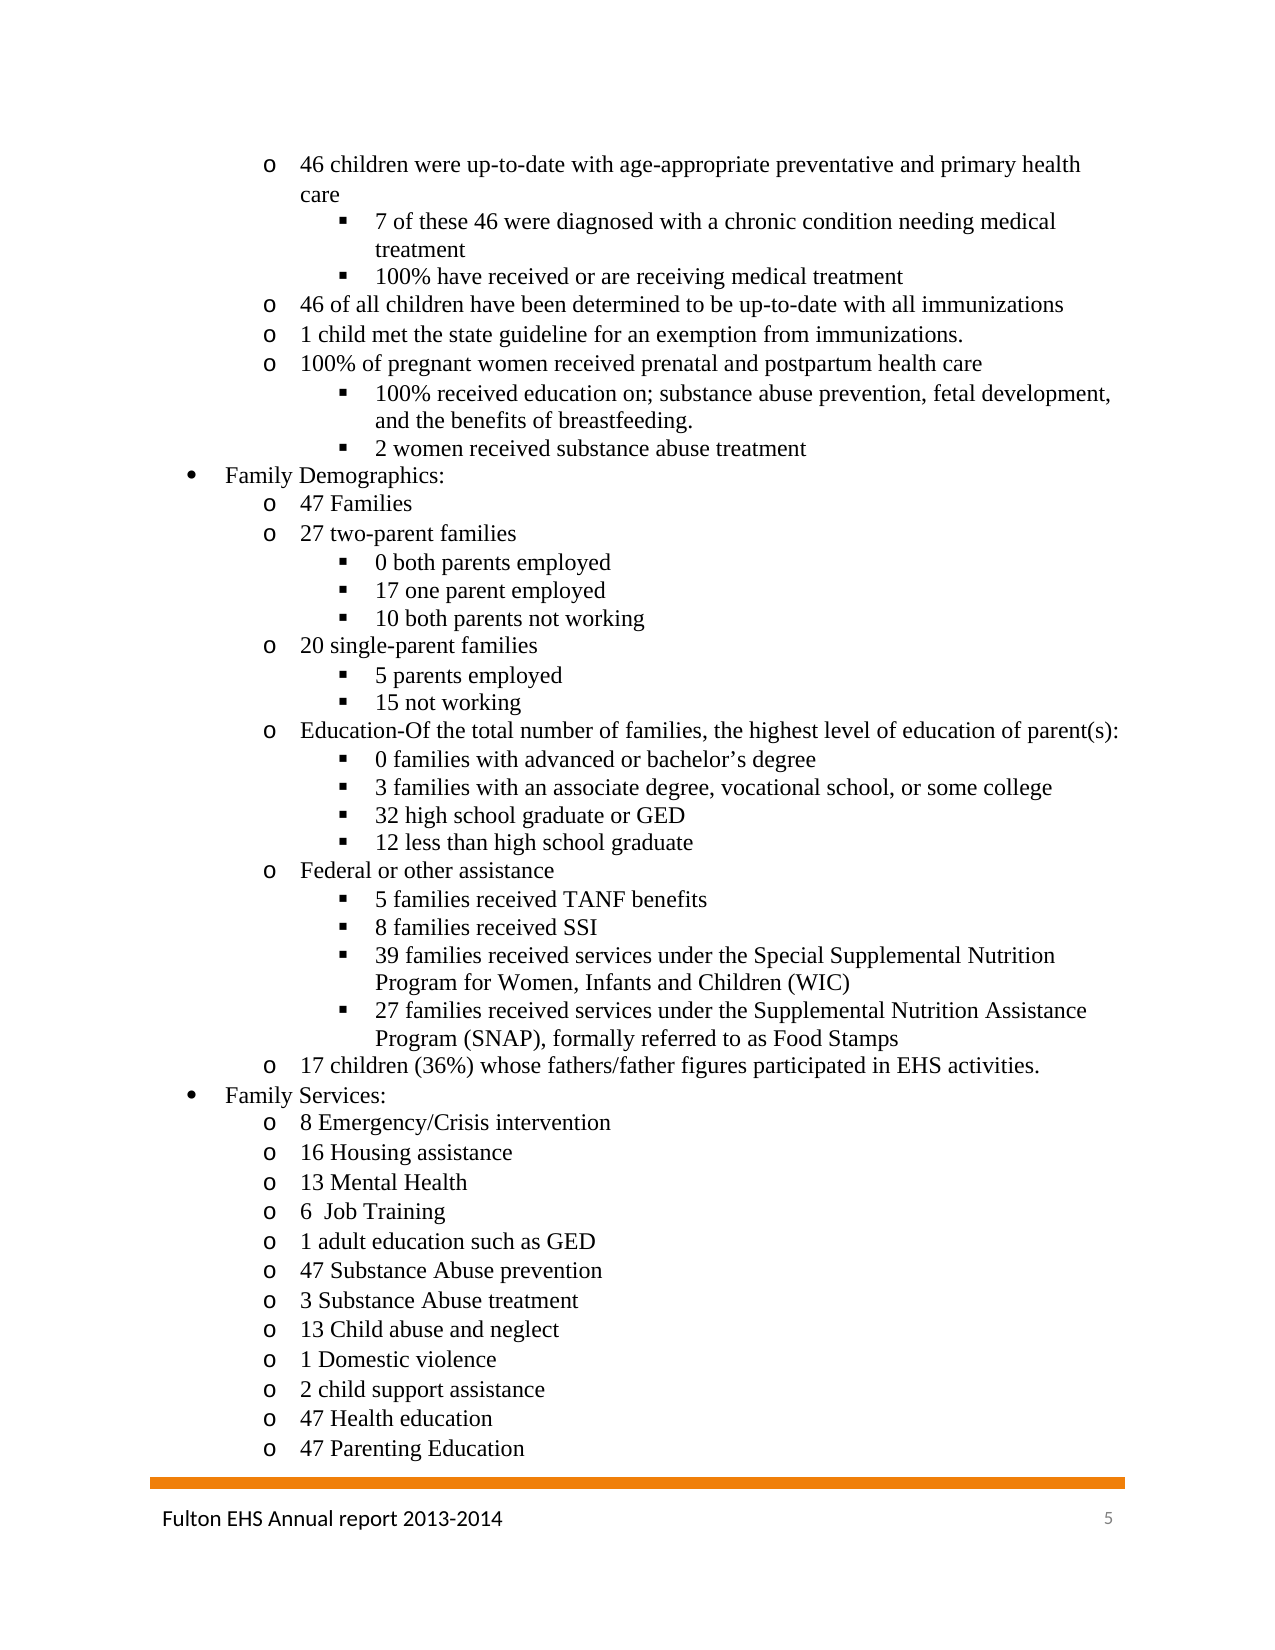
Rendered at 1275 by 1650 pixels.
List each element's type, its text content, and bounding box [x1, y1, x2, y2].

list 100% of pregnant women received prenatal and postpartum health care [262, 349, 1125, 379]
list Family Demographics: [187, 462, 1125, 489]
list 12 less than high school graduate [337, 828, 1125, 856]
list 27 two-parent families [262, 519, 1125, 548]
list 47 Substance Abuse prevention [262, 1256, 1125, 1286]
list 20 single-parent families [262, 631, 1125, 661]
list 2 women received substance abuse treatment [337, 434, 1125, 462]
list 3 Substance Abuse treatment [262, 1286, 1125, 1315]
list 16 Housing assistance [262, 1138, 1125, 1167]
list 46 children were up-to-date with age-appropriate preventative and primary health care [262, 150, 1125, 207]
list 1 adult education such as GED [262, 1227, 1125, 1256]
list 7 of these 46 were diagnosed with a chronic condition needing medical treatment [337, 207, 1125, 262]
list 100% have received or are receiving medical treatment [337, 262, 1125, 290]
list 17 one parent employed [337, 576, 1125, 603]
list 3 families with an associate degree, vocational school, or some college [337, 773, 1125, 801]
list 17 children (36%) whose fathers/father figures participated in EHS activities. [262, 1051, 1125, 1081]
list 47 Health education [262, 1404, 1125, 1434]
list 0 both parents employed [337, 548, 1125, 576]
list 0 families with advanced or bachelor’s degree [337, 746, 1125, 773]
list 100% received education on; substance abuse prevention, fetal development, and the benefits of breastfeeding. [337, 379, 1125, 434]
list 47 Families [262, 489, 1125, 519]
list 6 Job Training [262, 1197, 1125, 1227]
list 10 both parents not working [337, 603, 1125, 631]
list 15 not working [337, 688, 1125, 716]
list 2 child support assistance [262, 1374, 1125, 1404]
list 27 families received services under the Supplemental Nutrition Assistance Program (SNAP), formally referred to as Food Stamps [337, 996, 1125, 1051]
list 8 Emergency/Crisis intervention [262, 1108, 1125, 1138]
list 39 families received services under the Special Supplemental Nutrition Program for Women, Infants and Children (WIC) [337, 941, 1125, 996]
list 32 high school graduate or GED [337, 801, 1125, 828]
list Education-Of the total number of families, the highest level of education of parent(s): [262, 716, 1125, 746]
list 46 of all children have been determined to be up-to-date with all immunizations [262, 290, 1125, 319]
list 5 parents employed [337, 661, 1125, 688]
list 1 child met the state guideline for an exemption from immunizations. [262, 319, 1125, 349]
list 5 families received TANF benefits [337, 886, 1125, 913]
list Family Services: [187, 1081, 1125, 1108]
list Federal or other assistance [262, 856, 1125, 886]
list 8 families received SSI [337, 913, 1125, 941]
list 13 Child abuse and neglect [262, 1315, 1125, 1345]
list 47 Parenting Education [262, 1434, 1125, 1463]
list 13 Mental Health [262, 1167, 1125, 1197]
list 1 Domestic violence [262, 1345, 1125, 1374]
